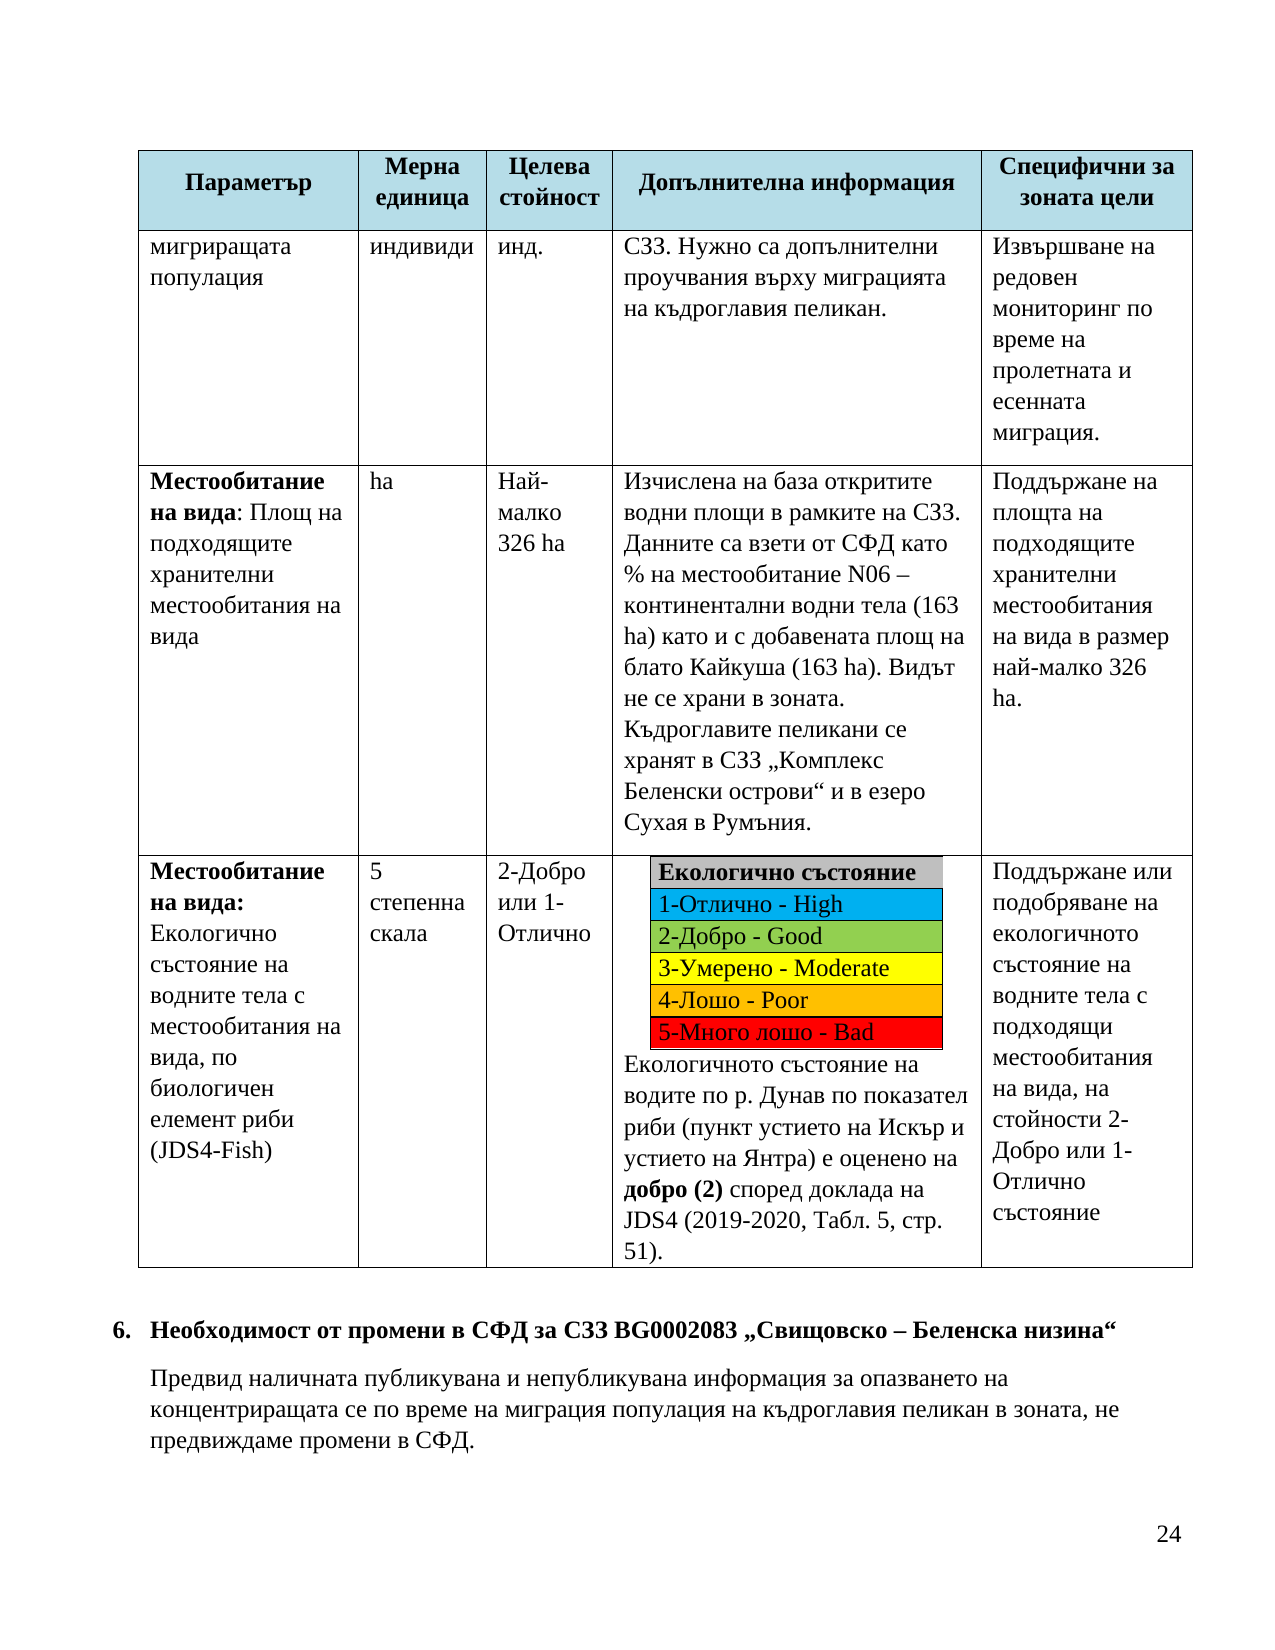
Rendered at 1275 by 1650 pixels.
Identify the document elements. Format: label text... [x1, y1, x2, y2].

text Предвид наличната публикувана и непубликувана информация за опазването на концентриращата се по време на миграция популация на къдроглавия пеликан в зоната, не предвиждаме промени в СФД. [150, 1363, 1181, 1454]
table_cell Изчислена на база откритите водни площи в рамките на СЗЗ. Данните са взети от СФД като % на местообитание N06 – континентални водни тела (163 ha) като и с добавената площ на блато Кайкуша (163 ha). Видът не се храни в зоната. Къдроглавите пеликани се хранят в СЗЗ „Комплекс Беленски острови“ и в езеро Сухая в Румъния. [613, 466, 981, 855]
table_cell Брой индивиди [359, 231, 486, 465]
table_cell Местообитание на вида: Екологично състояние на водните тела с местообитания на вида, по биологичен елемент риби (JDS4-Fish) [139, 856, 358, 1267]
table_cell Екологичното състояние на водите по р. Дунав по показател риби (пункт устието на Искър и устието на Янтра) е оценено на добро (2) според доклада на JDS4 (2019-2020, Табл. 5, стр. 51). [613, 856, 981, 1267]
table_cell Местообитание на вида: Площ на подходящите хранителни местообитания на вида [139, 466, 358, 855]
list Необходимост от промени в СФД за СЗЗ BG0002083 „Свищовско – Беленска низина“ [112, 1316, 1181, 1344]
table_header Допълнителна информация [613, 151, 981, 230]
table_header Специфични за зоната цели [982, 151, 1192, 230]
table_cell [139, 231, 358, 465]
table_header Мерна единица [359, 151, 486, 230]
table_header Параметър [139, 151, 358, 230]
table_cell Мин. 200 инд. [487, 231, 612, 465]
table_header Целева стойност [487, 151, 612, 230]
table_cell 5 степенна скала [359, 856, 486, 1267]
table_cell ha [359, 466, 486, 855]
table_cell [613, 231, 981, 465]
table_cell Поддържане или подобряване на екологичното състояние на водните тела с подходящи местообитания на вида, на стойности 2-Добро или 1-Отлично състояние [982, 856, 1192, 1267]
table_cell 2-Добро или 1-Отлично [487, 856, 612, 1267]
table_cell Най-малко 326 ha [487, 466, 612, 855]
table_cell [982, 231, 1192, 465]
table_cell Поддържане на площта на подходящите хранителни местообитания на вида в размер най-малко 326 ha. [982, 466, 1192, 855]
